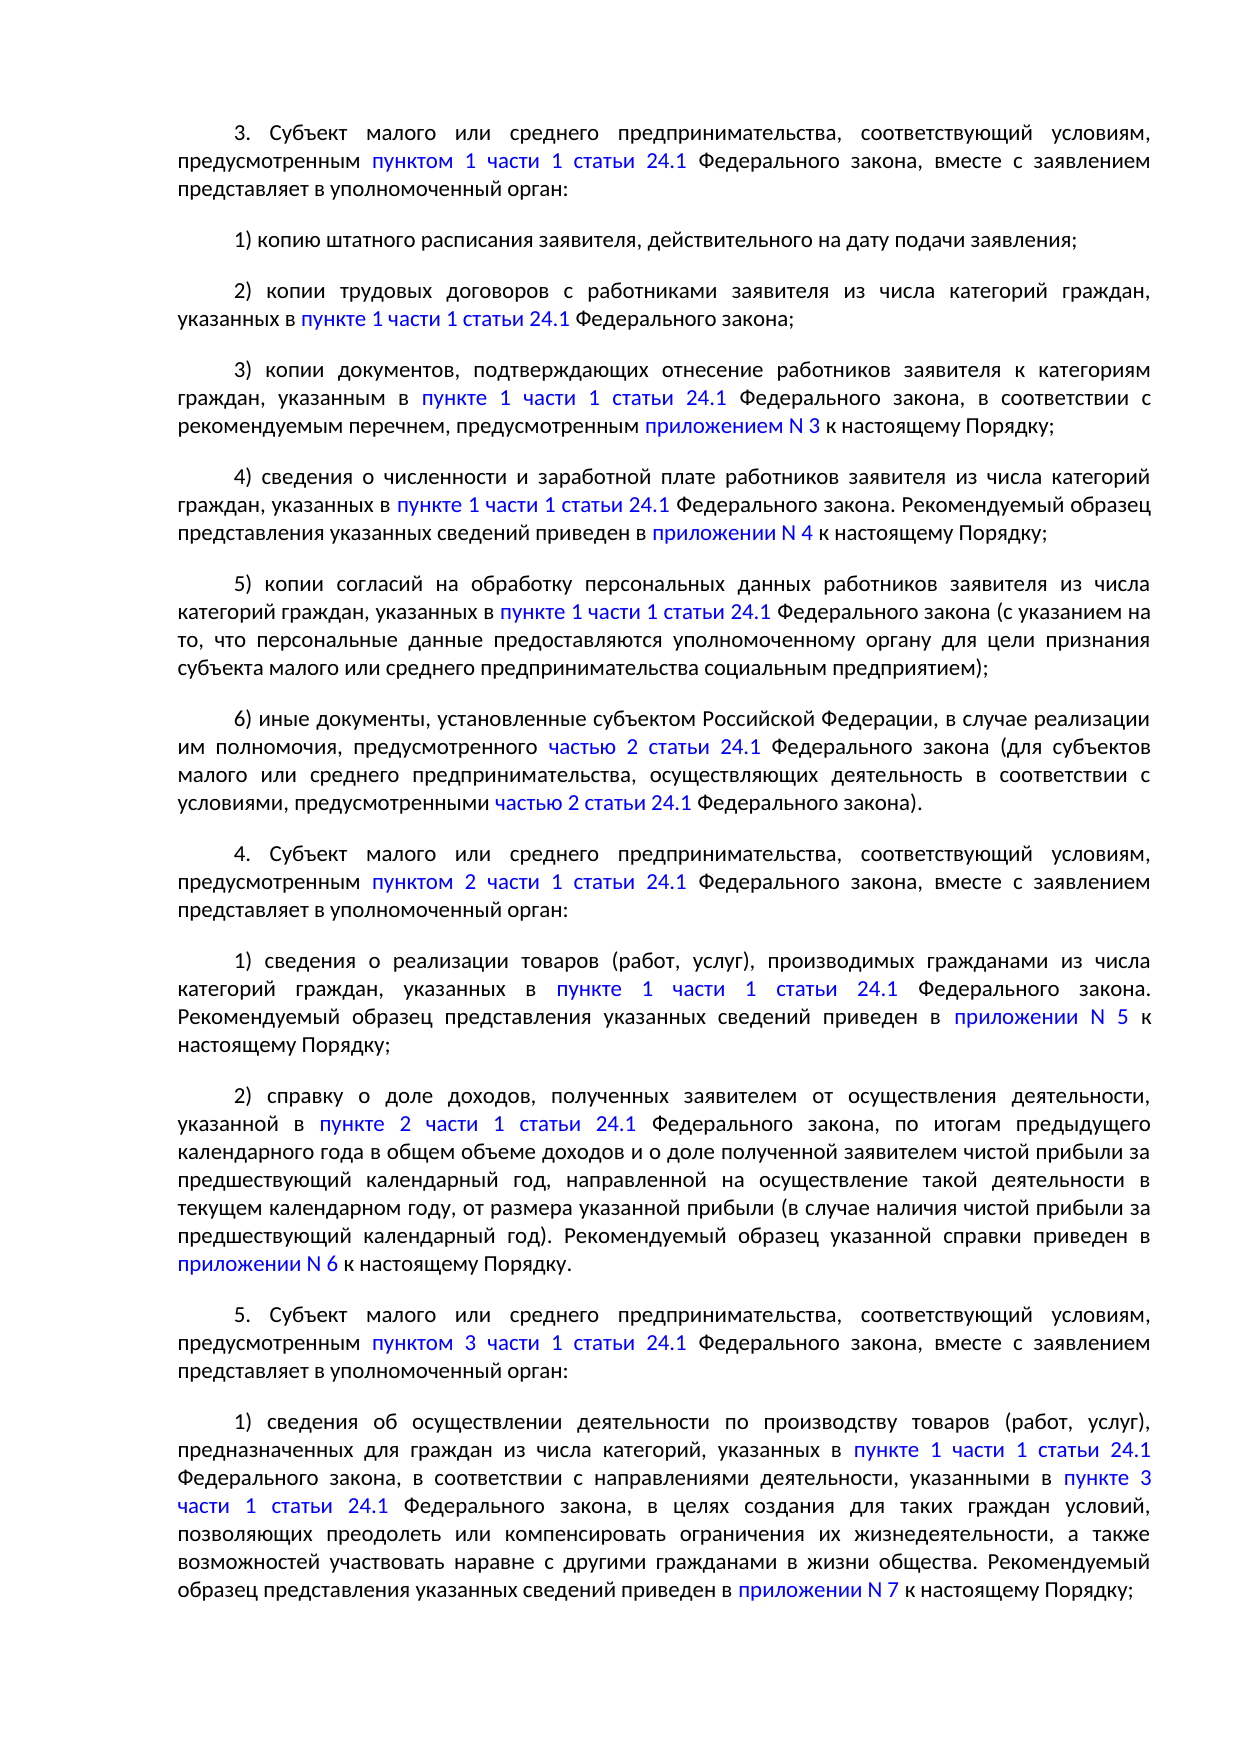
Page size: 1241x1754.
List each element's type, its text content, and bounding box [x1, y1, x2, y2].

text 5. Субъект малого или среднего предпринимательства, соответствующий условиям, предусмотренным пунктом 3 части 1 статьи 24.1 Федерального закона, вместе с заявлением представляет в уполномоченный орган: [177, 1300, 1152, 1384]
text 2) справку о доле доходов, полученных заявителем от осуществления деятельности, указанной в пункте 2 части 1 статьи 24.1 Федерального закона, по итогам предыдущего календарного года в общем объеме доходов и о доле полученной заявителем чистой прибыли за предшествующий календарный год, направленной на осуществление такой деятельности в текущем календарном году, от размера указанной прибыли (в случае наличия чистой прибыли за предшествующий календарный год). Рекомендуемый образец указанной справки приведен в приложении N 6 к настоящему Порядку. [177, 1081, 1152, 1277]
text 3) копии документов, подтверждающих отнесение работников заявителя к категориям граждан, указанным в пункте 1 части 1 статьи 24.1 Федерального закона, в соответствии с рекомендуемым перечнем, предусмотренным приложением N 3 к настоящему Порядку; [177, 355, 1152, 439]
text 1) сведения об осуществлении деятельности по производству товаров (работ, услуг), предназначенных для граждан из числа категорий, указанных в пункте 1 части 1 статьи 24.1 Федерального закона, в соответствии с направлениями деятельности, указанными в пункте 3 части 1 статьи 24.1 Федерального закона, в целях создания для таких граждан условий, позволяющих преодолеть или компенсировать ограничения их жизнедеятельности, а также возможностей участвовать наравне с другими гражданами в жизни общества. Рекомендуемый образец представления указанных сведений приведен в приложении N 7 к настоящему Порядку; [177, 1407, 1152, 1603]
text 6) иные документы, установленные субъектом Российской Федерации, в случае реализации им полномочия, предусмотренного частью 2 статьи 24.1 Федерального закона (для субъектов малого или среднего предпринимательства, осуществляющих деятельность в соответствии с условиями, предусмотренными частью 2 статьи 24.1 Федерального закона). [177, 704, 1152, 816]
text 4. Субъект малого или среднего предпринимательства, соответствующий условиям, предусмотренным пунктом 2 части 1 статьи 24.1 Федерального закона, вместе с заявлением представляет в уполномоченный орган: [177, 839, 1152, 923]
text 1) сведения о реализации товаров (работ, услуг), производимых гражданами из числа категорий граждан, указанных в пункте 1 части 1 статьи 24.1 Федерального закона. Рекомендуемый образец представления указанных сведений приведен в приложении N 5 к настоящему Порядку; [177, 946, 1152, 1058]
text 1) копию штатного расписания заявителя, действительного на дату подачи заявления; [177, 225, 1152, 253]
text 2) копии трудовых договоров с работниками заявителя из числа категорий граждан, указанных в пункте 1 части 1 статьи 24.1 Федерального закона; [177, 276, 1152, 332]
text 3. Субъект малого или среднего предпринимательства, соответствующий условиям, предусмотренным пунктом 1 части 1 статьи 24.1 Федерального закона, вместе с заявлением представляет в уполномоченный орган: [177, 118, 1152, 202]
text 5) копии согласий на обработку персональных данных работников заявителя из числа категорий граждан, указанных в пункте 1 части 1 статьи 24.1 Федерального закона (с указанием на то, что персональные данные предоставляются уполномоченному органу для цели признания субъекта малого или среднего предпринимательства социальным предприятием); [177, 569, 1152, 681]
text 4) сведения о численности и заработной плате работников заявителя из числа категорий граждан, указанных в пункте 1 части 1 статьи 24.1 Федерального закона. Рекомендуемый образец представления указанных сведений приведен в приложении N 4 к настоящему Порядку; [177, 462, 1152, 546]
